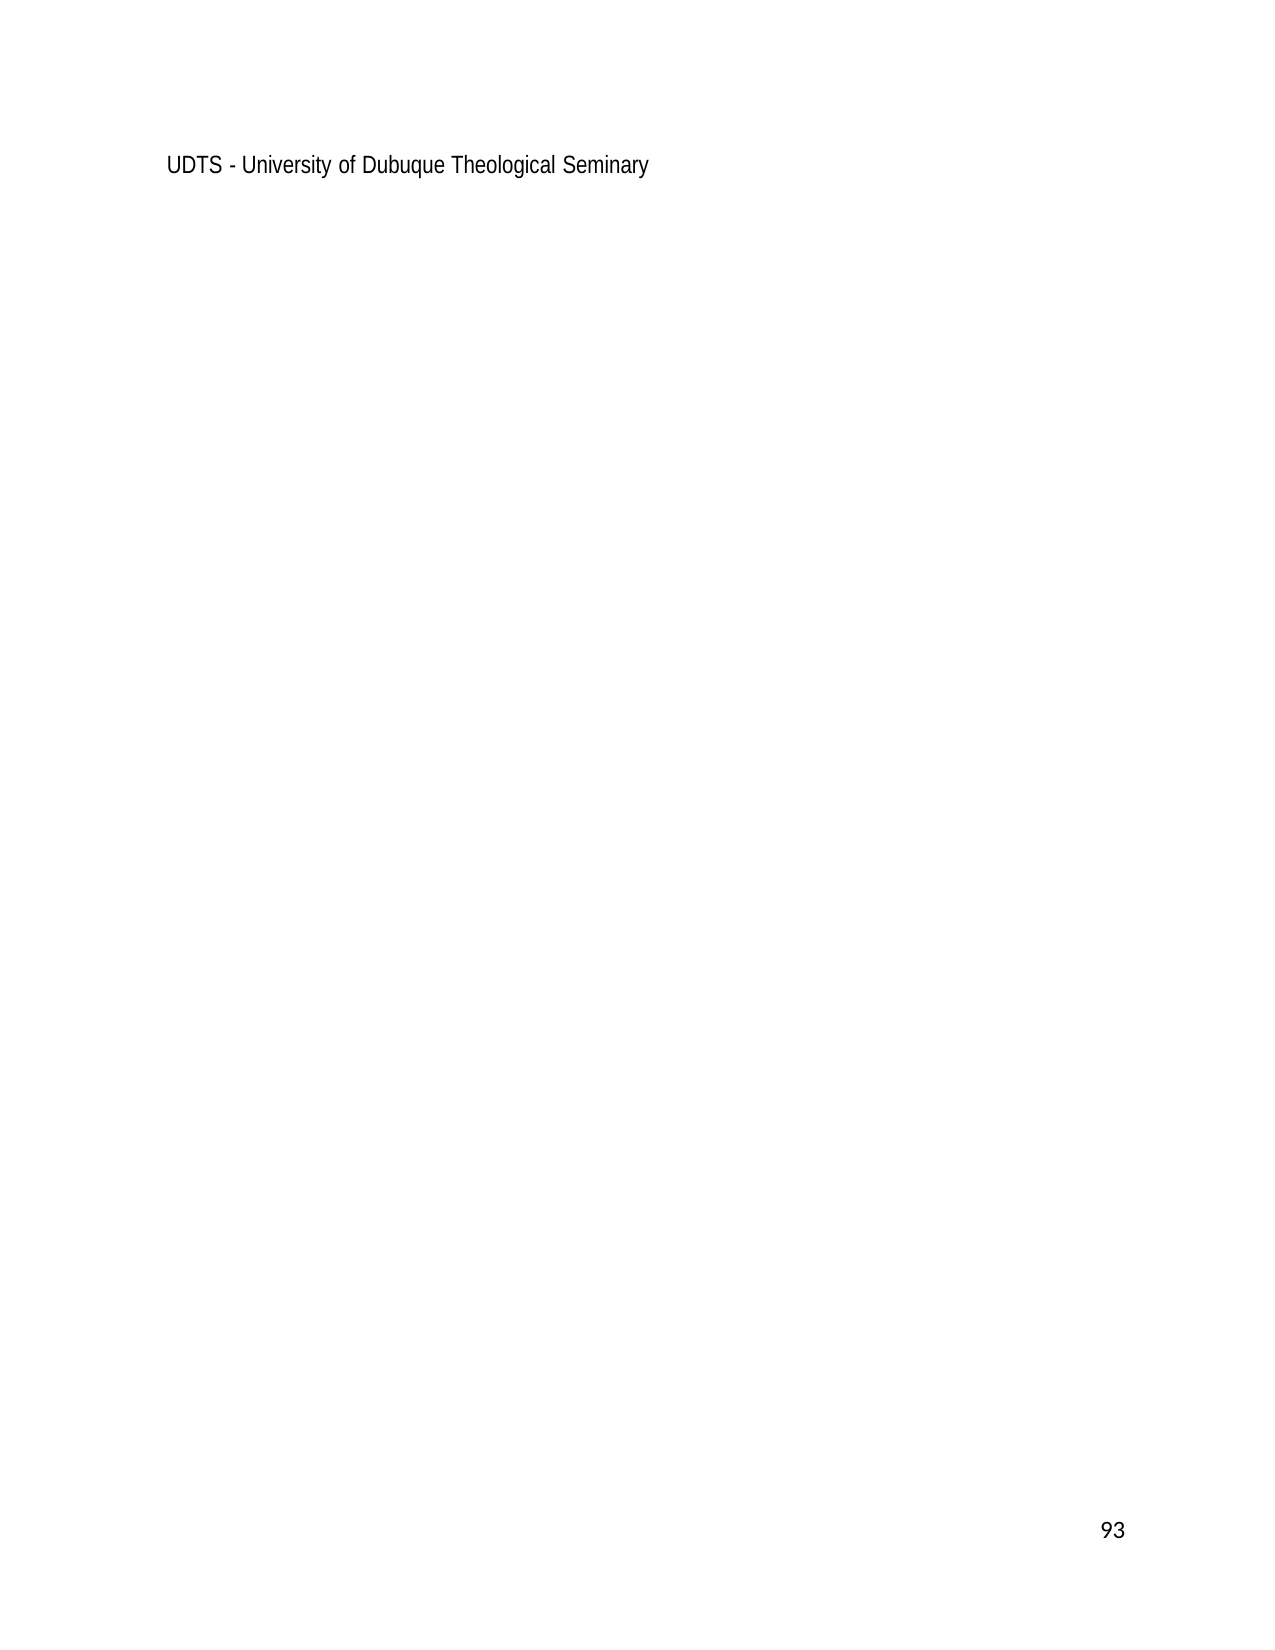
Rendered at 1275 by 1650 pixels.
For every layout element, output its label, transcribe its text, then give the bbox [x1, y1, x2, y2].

text UDTS - University of Dubuque Theological Seminary [167, 150, 1127, 179]
